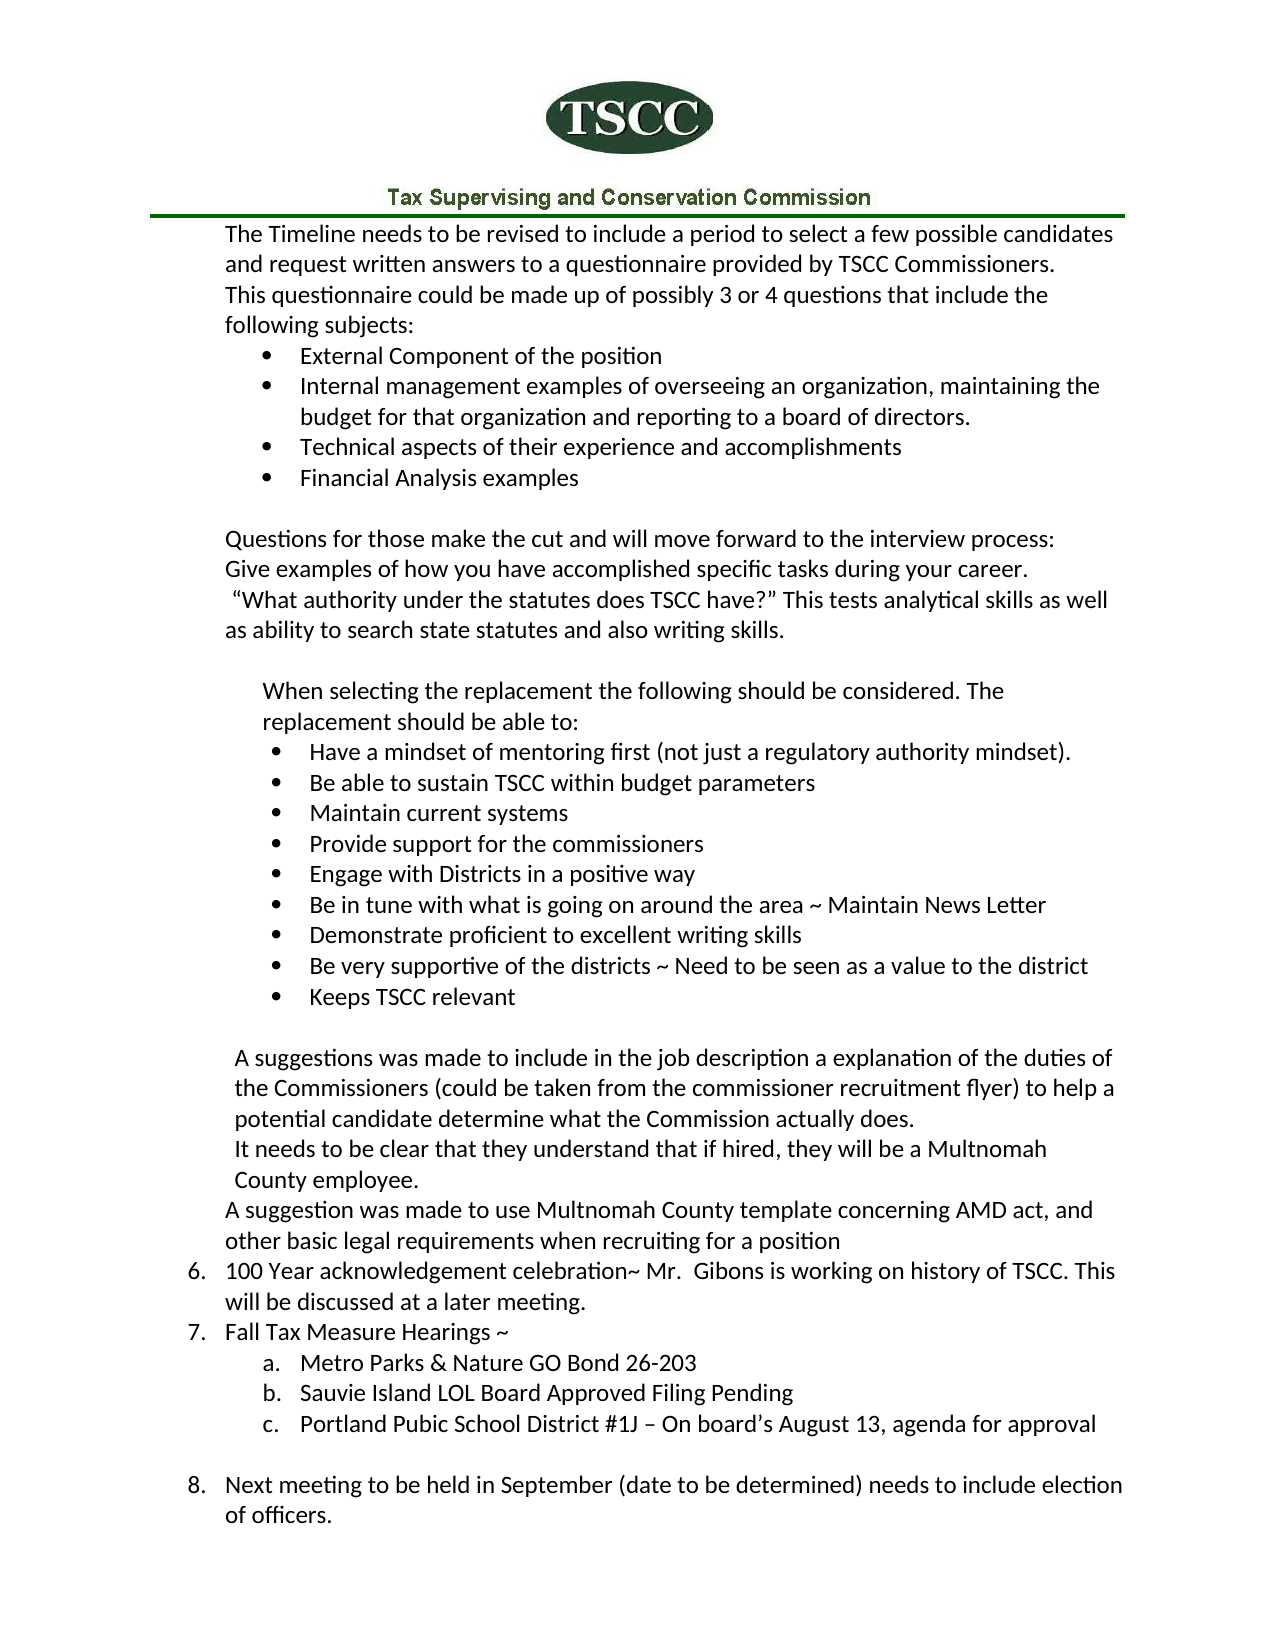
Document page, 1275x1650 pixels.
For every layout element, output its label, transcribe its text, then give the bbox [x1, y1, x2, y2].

list It needs to be clear that they understand that if hired, they will be a Multnomah County employee. [234, 1133, 1125, 1194]
list Be in tune with what is going on around the area ~ Maintain News Letter [272, 889, 1125, 920]
list Portland Pubic School District #1J – On board’s August 13, agenda for approval [262, 1408, 1125, 1438]
text “What authority under the statutes does TSCC have?” This tests analytical skills as well as ability to search state statutes and also writing skills. [225, 584, 1125, 645]
list Technical aspects of their experience and accomplishments [262, 431, 1125, 462]
list Metro Parks & Nature GO Bond 26-203 [262, 1347, 1125, 1377]
list Give examples of how you have accomplished specific tasks during your career. [225, 553, 1125, 584]
list Provide support for the commissioners [272, 828, 1125, 859]
list A suggestions was made to include in the job description a explanation of the duties of the Commissioners (could be taken from the commissioner recruitment flyer) to help a potential candidate determine what the Commission actually does. [234, 1042, 1125, 1133]
list Questions for those make the cut and will move forward to the interview process: [225, 523, 1125, 553]
list External Component of the position [262, 340, 1125, 370]
list Maintain current systems [272, 798, 1125, 828]
list Fall Tax Measure Hearings ~ [187, 1316, 1125, 1347]
text This questionnaire could be made up of possibly 3 or 4 questions that include the following subjects: [225, 279, 1125, 340]
list Be able to sustain TSCC within budget parameters [272, 767, 1125, 798]
list Financial Analysis examples [262, 462, 1125, 492]
list Next meeting to be held in September (date to be determined) needs to include election of officers. [187, 1469, 1125, 1530]
text The Timeline needs to be revised to include a period to select a few possible candidates and request written answers to a questionnaire provided by TSCC Commissioners. [225, 218, 1125, 279]
list Engage with Districts in a positive way [272, 859, 1125, 889]
list When selecting the replacement the following should be considered. The replacement should be able to: [262, 676, 1125, 737]
list 100 Year acknowledgement celebration~ Mr. Gibons is working on history of TSCC. This will be discussed at a later meeting. [187, 1255, 1125, 1316]
list A suggestion was made to use Multnomah County template concerning AMD act, and other basic legal requirements when recruiting for a position [225, 1194, 1125, 1255]
list Keeps TSCC relevant [272, 981, 1125, 1011]
list Internal management examples of overseeing an organization, maintaining the budget for that organization and reporting to a board of directors. [262, 370, 1125, 431]
picture [287, 75, 913, 213]
list Demonstrate proficient to excellent writing skills [272, 920, 1125, 950]
list Sauvie Island LOL Board Approved Filing Pending [262, 1377, 1125, 1408]
list Have a mindset of mentoring first (not just a regulatory authority mindset). [272, 737, 1125, 767]
list Be very supportive of the districts ~ Need to be seen as a value to the district [272, 950, 1125, 981]
